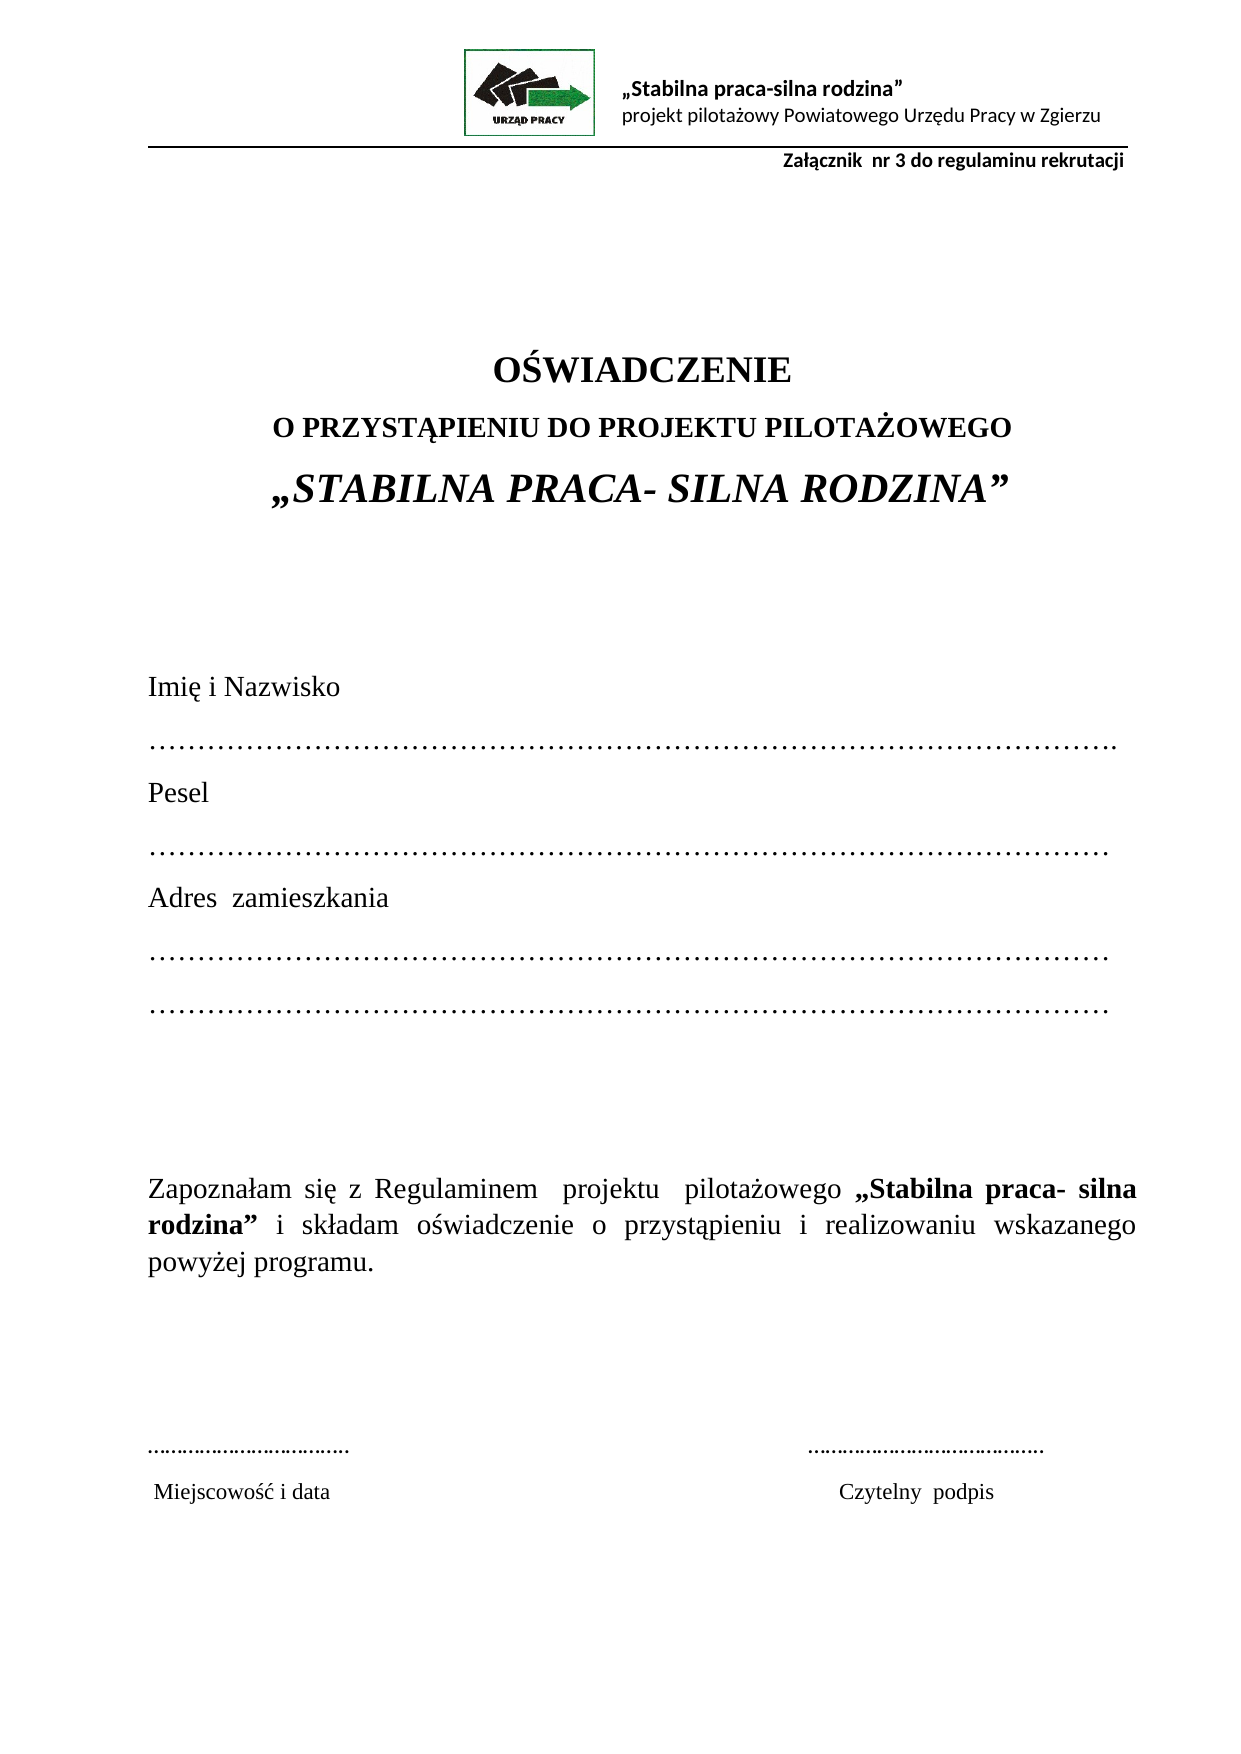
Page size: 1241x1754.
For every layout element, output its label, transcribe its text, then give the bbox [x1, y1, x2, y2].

text …………………………….. ………………………………….. [148, 1429, 1137, 1459]
text Pesel [148, 775, 1137, 808]
text Imię i Nazwisko [148, 669, 1137, 703]
text ……………………………………………………………………………………… [148, 933, 1137, 967]
text O PRZYSTĄPIENIU DO PROJEKTU PILOTAŻOWEGO [148, 411, 1137, 444]
picture [464, 49, 595, 136]
text ……………………………………………………………………………………… [148, 828, 1137, 861]
text „STABILNA PRACA- SILNA RODZINA” [148, 463, 1137, 511]
text Załącznik nr 3 do regulaminu rekrutacji [148, 148, 1137, 173]
text Zapoznałam się z Regulaminem projektu pilotażowego „Stabilna praca- silna rodzina” i składam oświadczenie o przystąpieniu i realizowaniu wskazanego powyżej programu. [148, 1171, 1137, 1277]
text ……………………………………………………………………………………… [148, 986, 1137, 1020]
text Miejscowość i data Czytelny podpis [148, 1478, 1137, 1505]
text Adres zamieszkania [148, 881, 1137, 914]
text ………………………………………………………………………………………. [148, 722, 1137, 756]
text OŚWIADCZENIE [148, 347, 1137, 390]
